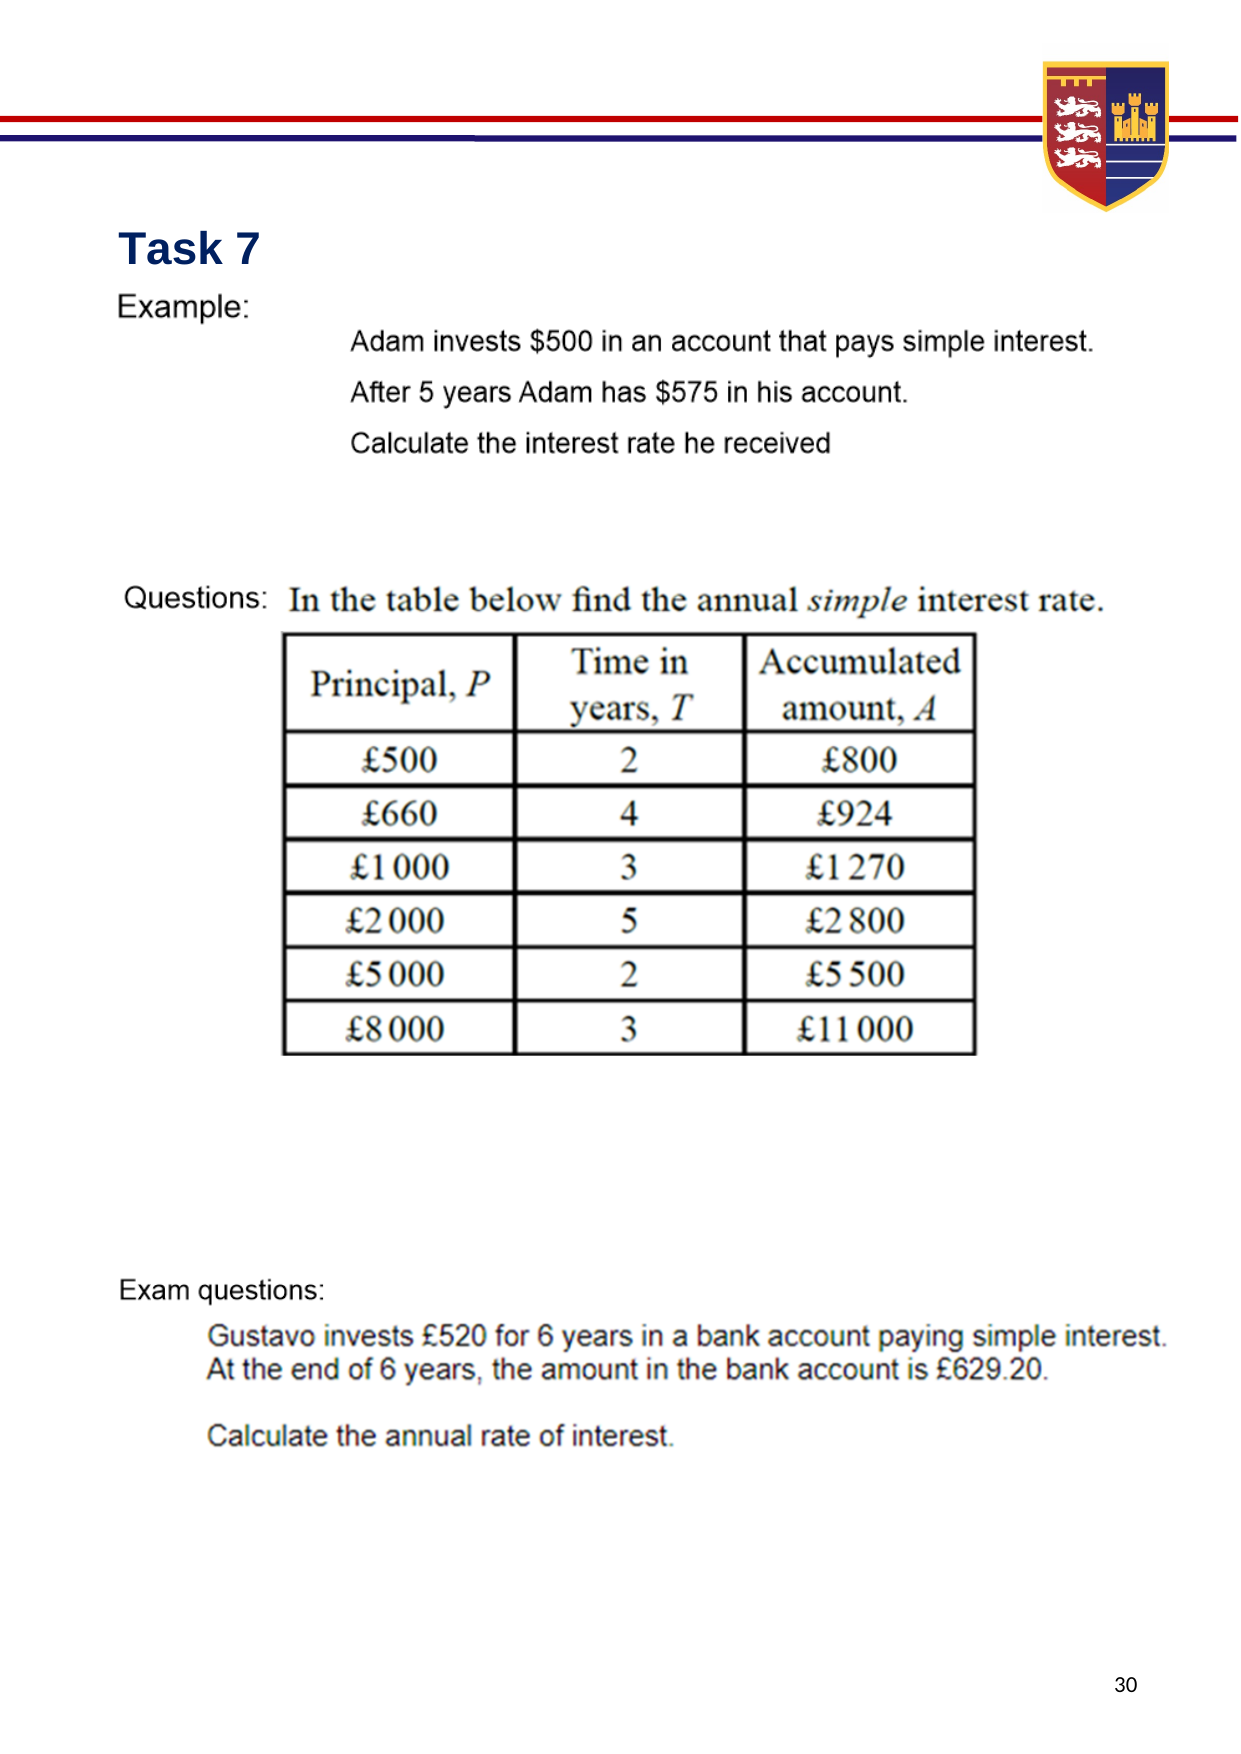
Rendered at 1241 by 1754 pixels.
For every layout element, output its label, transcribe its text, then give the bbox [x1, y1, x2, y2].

text Task 7 [118, 222, 1137, 274]
picture [118, 1276, 1188, 1483]
picture [1042, 43, 1169, 213]
picture [118, 580, 1126, 1074]
picture [111, 285, 1137, 489]
